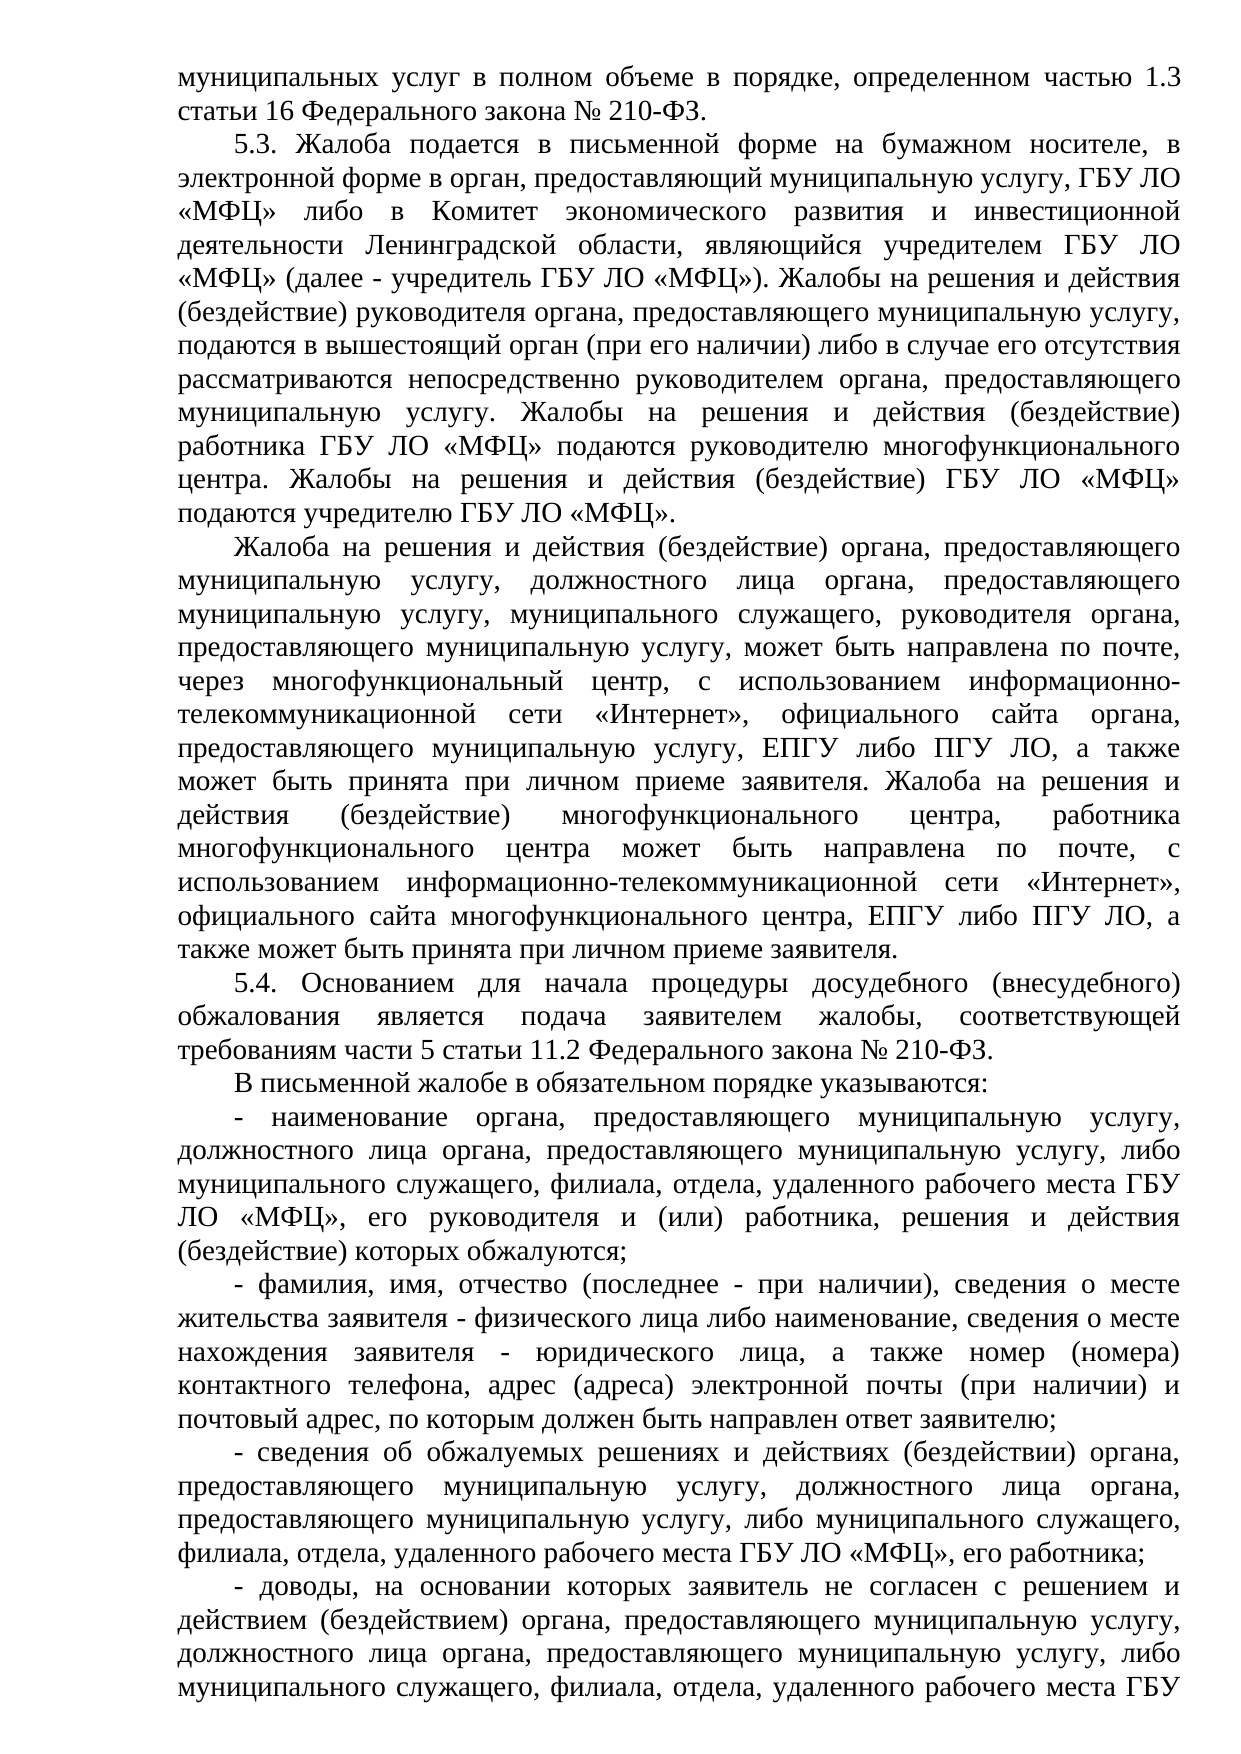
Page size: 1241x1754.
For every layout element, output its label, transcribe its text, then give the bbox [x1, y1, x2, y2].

text - наименование органа, предоставляющего муниципальную услугу, должностного лица органа, предоставляющего муниципальную услугу, либо муниципального служащего, филиала, отдела, удаленного рабочего места ГБУ ЛО «МФЦ», его руководителя и (или) работника, решения и действия (бездействие) которых обжалуются; [177, 1099, 1181, 1267]
text Жалоба на решения и действия (бездействие) органа, предоставляющего муниципальную услугу, должностного лица органа, предоставляющего муниципальную услугу, муниципального служащего, руководителя органа, предоставляющего муниципальную услугу, может быть направлена по почте, через многофункциональный центр, с использованием информационно-телекоммуникационной сети «Интернет», официального сайта органа, предоставляющего муниципальную услугу, ЕПГУ либо ПГУ ЛО, а также может быть принята при личном приеме заявителя. Жалоба на решения и действия (бездействие) многофункционального центра, работника многофункционального центра может быть направлена по почте, с использованием информационно-телекоммуникационной сети «Интернет», официального сайта многофункционального центра, ЕПГУ либо ПГУ ЛО, а также может быть принята при личном приеме заявителя. [177, 529, 1181, 965]
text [177, 59, 1181, 126]
text - фамилия, имя, отчество (последнее - при наличии), сведения о месте жительства заявителя - физического лица либо наименование, сведения о месте нахождения заявителя - юридического лица, а также номер (номера) контактного телефона, адрес (адреса) электронной почты (при наличии) и почтовый адрес, по которым должен быть направлен ответ заявителю; [177, 1267, 1181, 1434]
text - сведения об обжалуемых решениях и действиях (бездействии) органа, предоставляющего муниципальную услугу, должностного лица органа, предоставляющего муниципальную услугу, либо муниципального служащего, филиала, отдела, удаленного рабочего места ГБУ ЛО «МФЦ», его работника; [177, 1434, 1181, 1568]
text 5.4. Основанием для начала процедуры досудебного (внесудебного) обжалования является подача заявителем жалобы, соответствующей требованиям части 5 статьи 11.2 Федерального закона № 210-ФЗ. [177, 965, 1181, 1065]
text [177, 1568, 1181, 1703]
text В письменной жалобе в обязательном порядке указываются: [177, 1065, 1181, 1099]
text 5.3. Жалоба подается в письменной форме на бумажном носителе, в электронной форме в орган, предоставляющий муниципальную услугу, ГБУ ЛО «МФЦ» либо в Комитет экономического развития и инвестиционной деятельности Ленинградской области, являющийся учредителем ГБУ ЛО «МФЦ» (далее - учредитель ГБУ ЛО «МФЦ»). Жалобы на решения и действия (бездействие) руководителя органа, предоставляющего муниципальную услугу, подаются в вышестоящий орган (при его наличии) либо в случае его отсутствия рассматриваются непосредственно руководителем органа, предоставляющего муниципальную услугу. Жалобы на решения и действия (бездействие) работника ГБУ ЛО «МФЦ» подаются руководителю многофункционального центра. Жалобы на решения и действия (бездействие) ГБУ ЛО «МФЦ» подаются учредителю ГБУ ЛО «МФЦ». [177, 126, 1181, 529]
